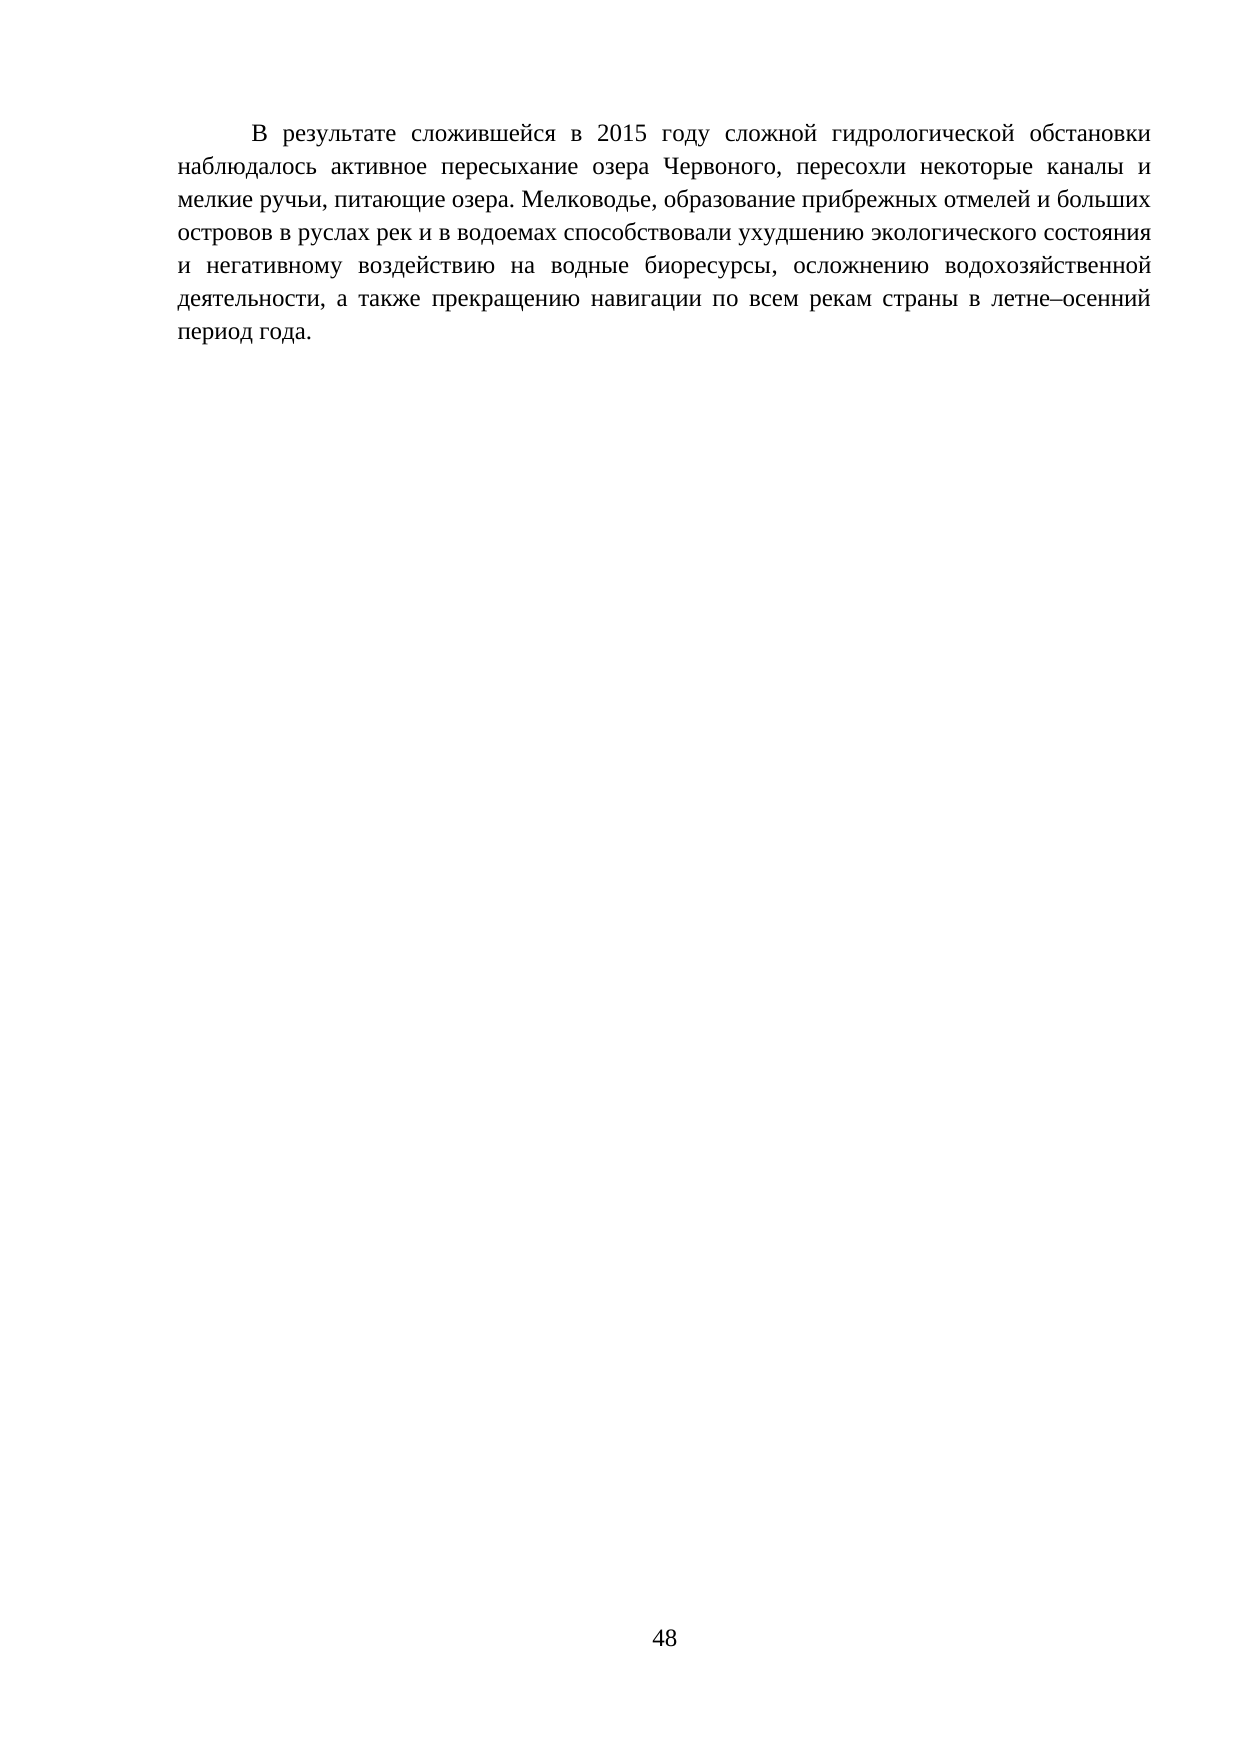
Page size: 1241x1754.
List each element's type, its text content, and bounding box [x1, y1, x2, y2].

text В результате сложившейся в 2015 году сложной гидрологической обстановки наблюдалось активное пересыхание озера Червоного, пересохли некоторые каналы и мелкие ручьи, питающие озера. Мелководье, образование прибрежных отмелей и больших островов в руслах рек и в водоемах способствовали ухудшению экологического состояния и негативному воздействию на водные биоресурсы, осложнению водохозяйственной деятельности, а также прекращению навигации по всем рекам страны в летне–осенний период года. [177, 118, 1152, 345]
